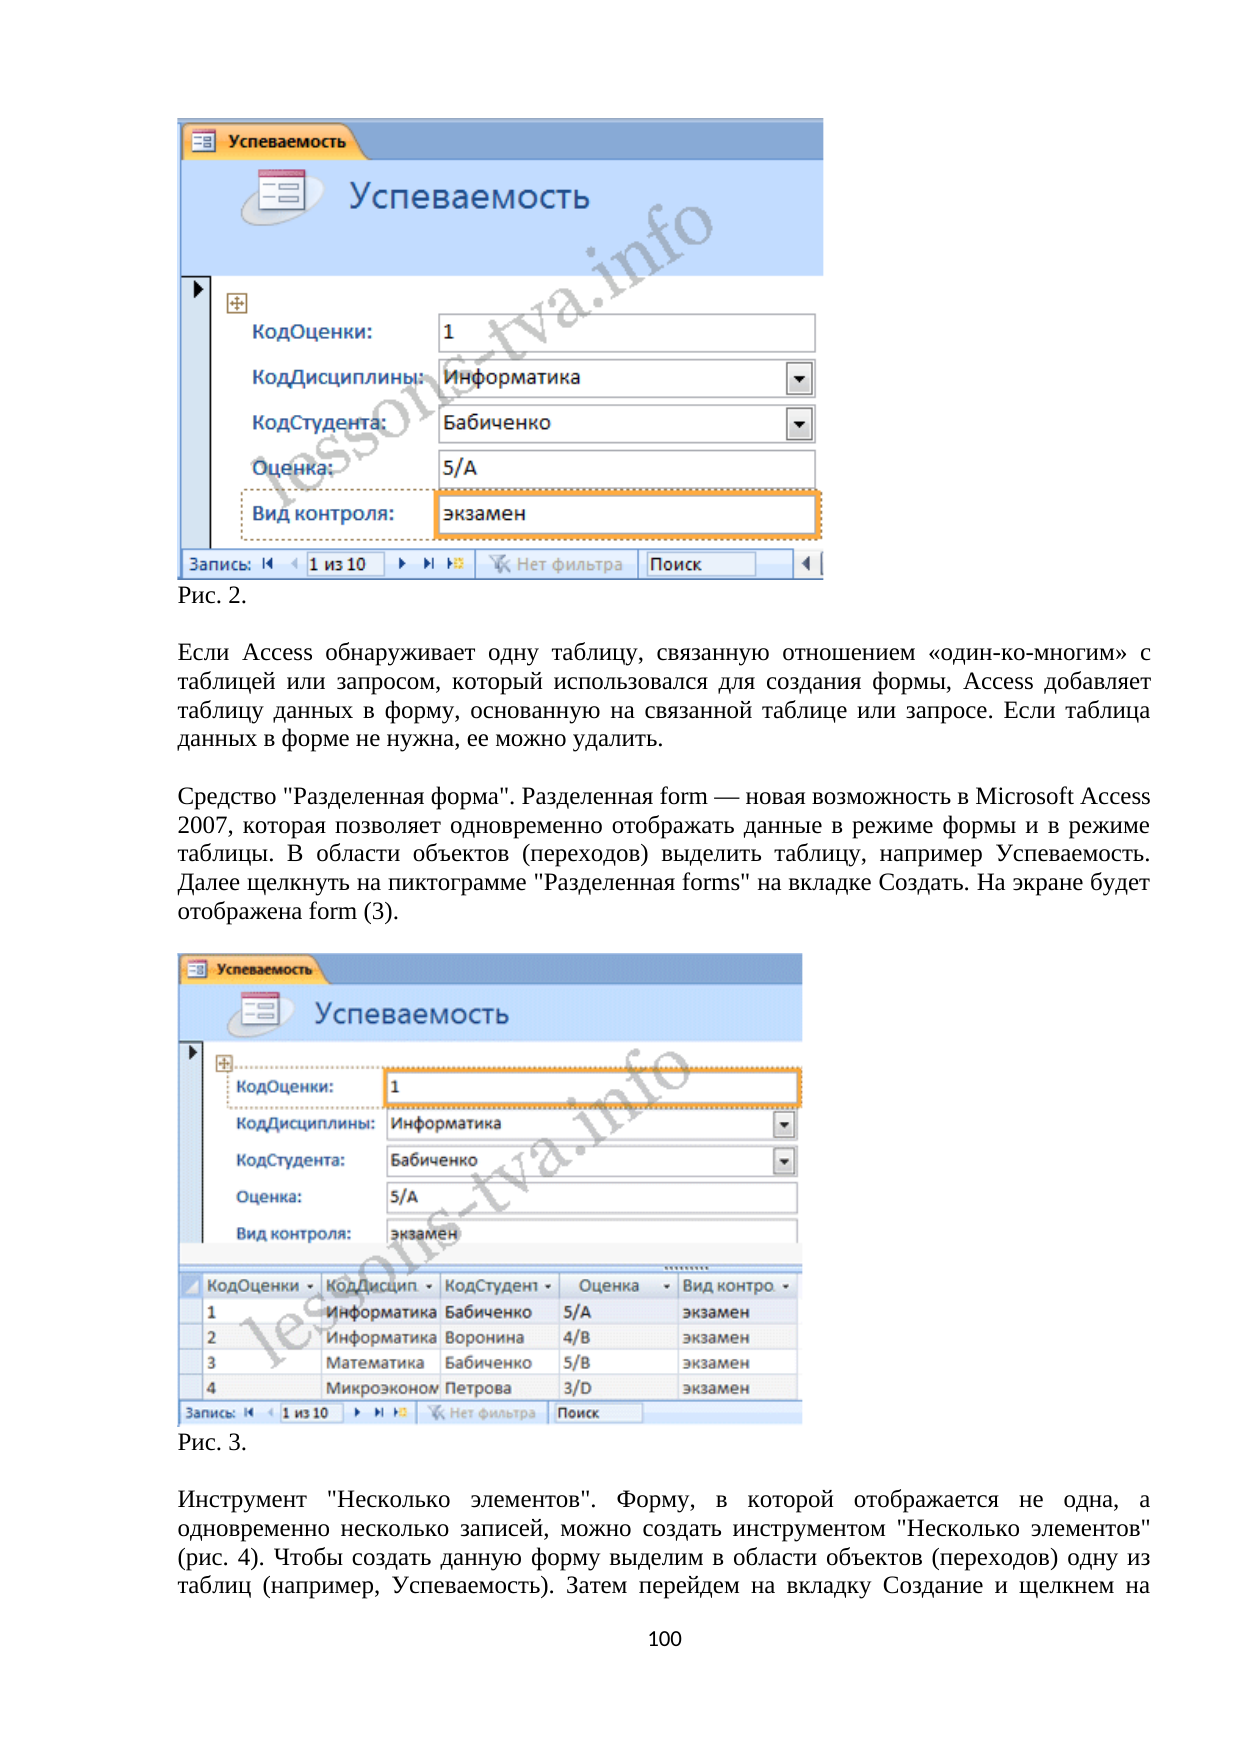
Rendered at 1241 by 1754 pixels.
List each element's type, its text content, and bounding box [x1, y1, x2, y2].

picture [177, 118, 824, 580]
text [177, 1484, 1152, 1599]
text Средство "Разделенная форма". Разделенная form — новая возможность в Microsoft Access 2007, которая позволяет одновременно отображать данные в режиме формы и в режиме таблицы. В области объектов (переходов) выделить таблицу, например Успеваемость. Далее щелкнуть на пиктограмме "Разделенная forms" на вкладке Создать. На экране будет отображена form (3). [177, 781, 1152, 925]
picture [177, 953, 803, 1427]
text Если Access обнаруживает одну таблицу, связанную отношением «один-ко-многим» с таблицей или запросом, который использовался для создания формы, Access добавляет таблицу данных в форму, основанную на связанной таблице или запросе. Если таблица данных в форме не нужна, ее можно удалить. [177, 637, 1152, 752]
